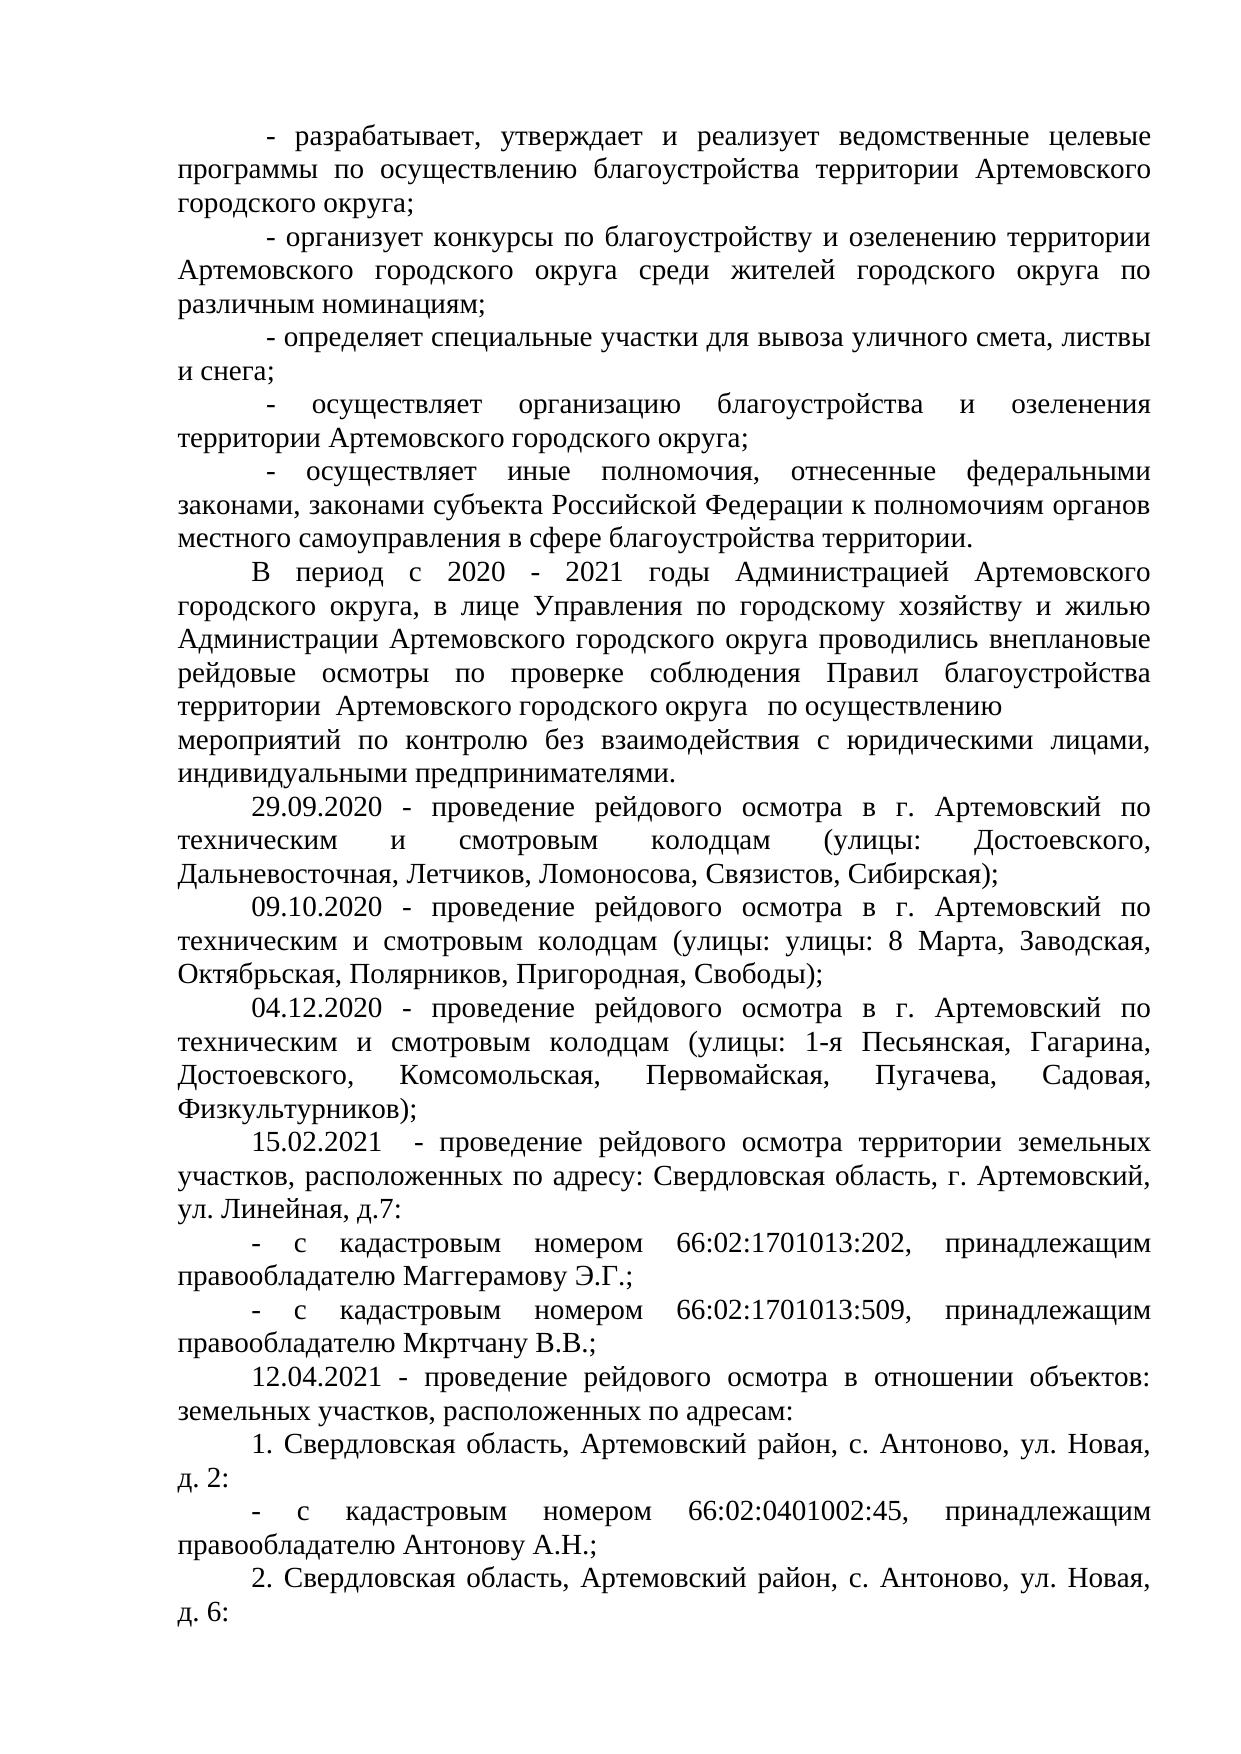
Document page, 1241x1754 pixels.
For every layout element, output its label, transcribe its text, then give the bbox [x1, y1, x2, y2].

text - с кадастровым номером 66:02:0401002:45, принадлежащим правообладателю Антонову А.Н.; [177, 1493, 1152, 1560]
text - организует конкурсы по благоустройству и озеленению территории Артемовского городского округа среди жителей городского округа по различным номинациям; [177, 219, 1152, 319]
text 1. Свердловская область, Артемовский район, с. Антоново, ул. Новая, д. 2: [177, 1426, 1152, 1493]
text - определяет специальные участки для вывоза уличного смета, листвы и снега; [177, 319, 1152, 386]
text В период с 2020 - 2021 годы Администрацией Артемовского городского округа, в лице Управления по городскому хозяйству и жилью Администрации Артемовского городского округа проводились внеплановые рейдовые осмотры по проверке соблюдения Правил благоустройства территории Артемовского городского округа по осуществлению [177, 554, 1152, 722]
text - с кадастровым номером 66:02:1701013:509, принадлежащим правообладателю Мкртчану В.В.; [177, 1292, 1152, 1359]
text - с кадастровым номером 66:02:1701013:202, принадлежащим правообладателю Маггерамову Э.Г.; [177, 1225, 1152, 1292]
text - разрабатывает, утверждает и реализует ведомственные целевые программы по осуществлению благоустройства территории Артемовского городского округа; [177, 118, 1152, 219]
text 04.12.2020 - проведение рейдового осмотра в г. Артемовский по техническим и смотровым колодцам (улицы: 1-я Песьянская, Гагарина, Достоевского, Комсомольская, Первомайская, Пугачева, Садовая, Физкультурников); [177, 990, 1152, 1124]
text - осуществляет иные полномочия, отнесенные федеральными законами, законами субъекта Российской Федерации к полномочиям органов местного самоуправления в сфере благоустройства территории. [177, 453, 1152, 554]
text 29.09.2020 - проведение рейдового осмотра в г. Артемовский по техническим и смотровым колодцам (улицы: Достоевского, Дальневосточная, Летчиков, Ломоносова, Связистов, Сибирская); [177, 789, 1152, 889]
text 09.10.2020 - проведение рейдового осмотра в г. Артемовский по техническим и смотровым колодцам (улицы: улицы: 8 Марта, Заводская, Октябрьская, Полярников, Пригородная, Свободы); [177, 889, 1152, 990]
text 15.02.2021 - проведение рейдового осмотра территории земельных участков, расположенных по адресу: Свердловская область, г. Артемовский, ул. Линейная, д.7: [177, 1124, 1152, 1225]
text 12.04.2021 - проведение рейдового осмотра в отношении объектов: земельных участков, расположенных по адресам: [177, 1359, 1152, 1426]
text - осуществляет организацию благоустройства и озеленения территории Артемовского городского округа; [177, 386, 1152, 453]
text 2. Свердловская область, Артемовский район, с. Антоново, ул. Новая, д. 6: [177, 1560, 1152, 1627]
text мероприятий по контролю без взаимодействия с юридическими лицами, индивидуальными предпринимателями. [177, 722, 1152, 789]
